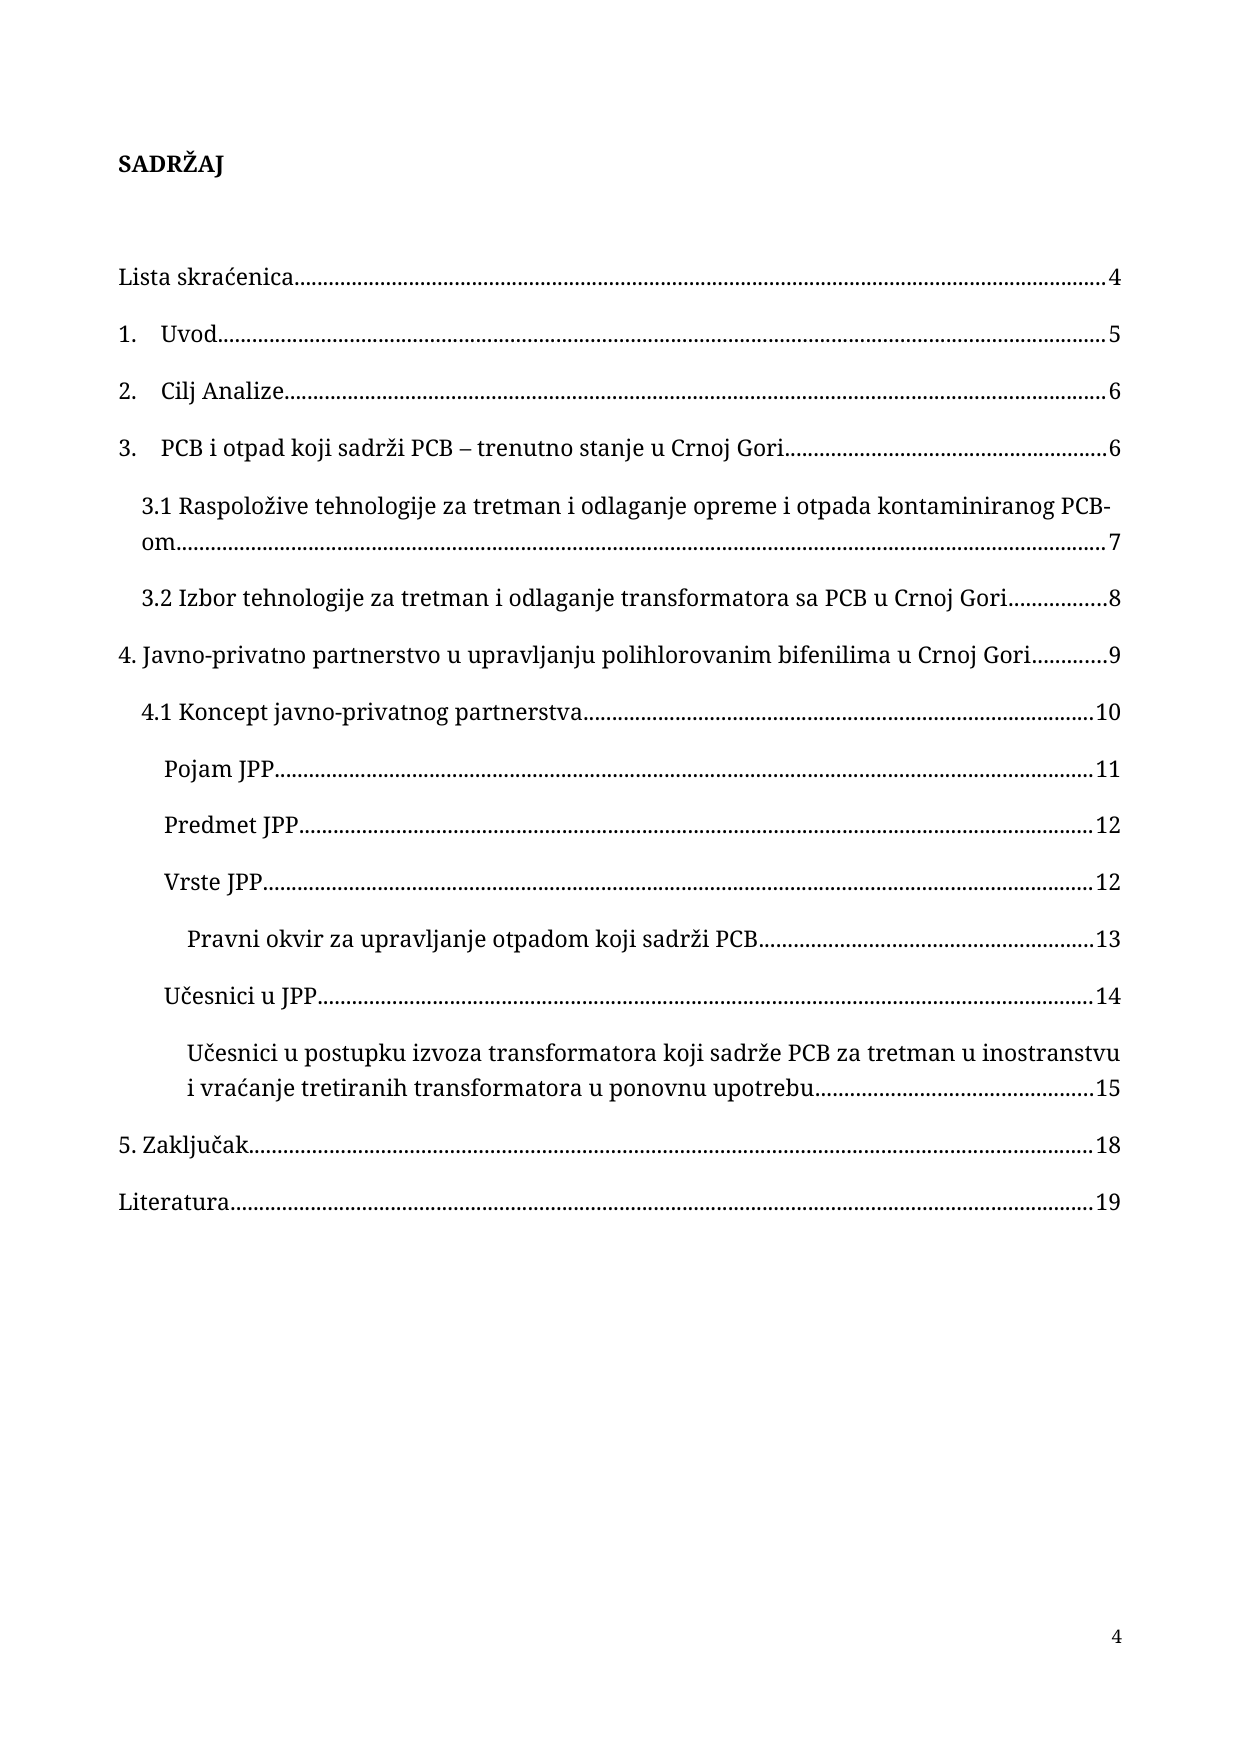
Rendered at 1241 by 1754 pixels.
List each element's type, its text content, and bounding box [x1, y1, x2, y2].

text Predmet JPP 12 [164, 809, 1122, 841]
text Učesnici u JPP 14 [164, 980, 1122, 1011]
text 1. Uvod 5 [118, 318, 1122, 349]
text 5. Zaključak 18 [118, 1129, 1122, 1160]
text 3.2 Izbor tehnologije za tretman i odlaganje transformatora sa PCB u Crnoj Gori 8 [141, 582, 1122, 613]
text 3.1 Raspoložive tehnologije za tretman i odlaganje opreme i otpada kontaminiranog PCB-om 7 [141, 489, 1122, 557]
text Vrste JPP 12 [164, 866, 1122, 897]
text Lista skraćenica 4 [118, 261, 1122, 292]
text 4. Javno-privatno partnerstvo u upravljanju polihlorovanim bifenilima u Crnoj Gori 9 [118, 639, 1122, 670]
text 2. Cilj Analize 6 [118, 375, 1122, 406]
text Pravni okvir za upravljanje otpadom koji sadrži PCB 13 [187, 923, 1122, 954]
text Učesnici u postupku izvoza transformatora koji sadrže PCB za tretman u inostranstvu i vraćanje tretiranih transformatora u ponovnu upotrebu 15 [187, 1036, 1122, 1104]
text Literatura 19 [118, 1186, 1122, 1217]
text Pojam JPP 11 [164, 753, 1122, 784]
text 3. PCB i otpad koji sadrži PCB – trenutno stanje u Crnoj Gori 6 [118, 432, 1122, 464]
text 4.1 Koncept javno-privatnog partnerstva 10 [141, 696, 1122, 727]
text Podgorica, Septembar 2020Sadržaj [118, 148, 1122, 179]
